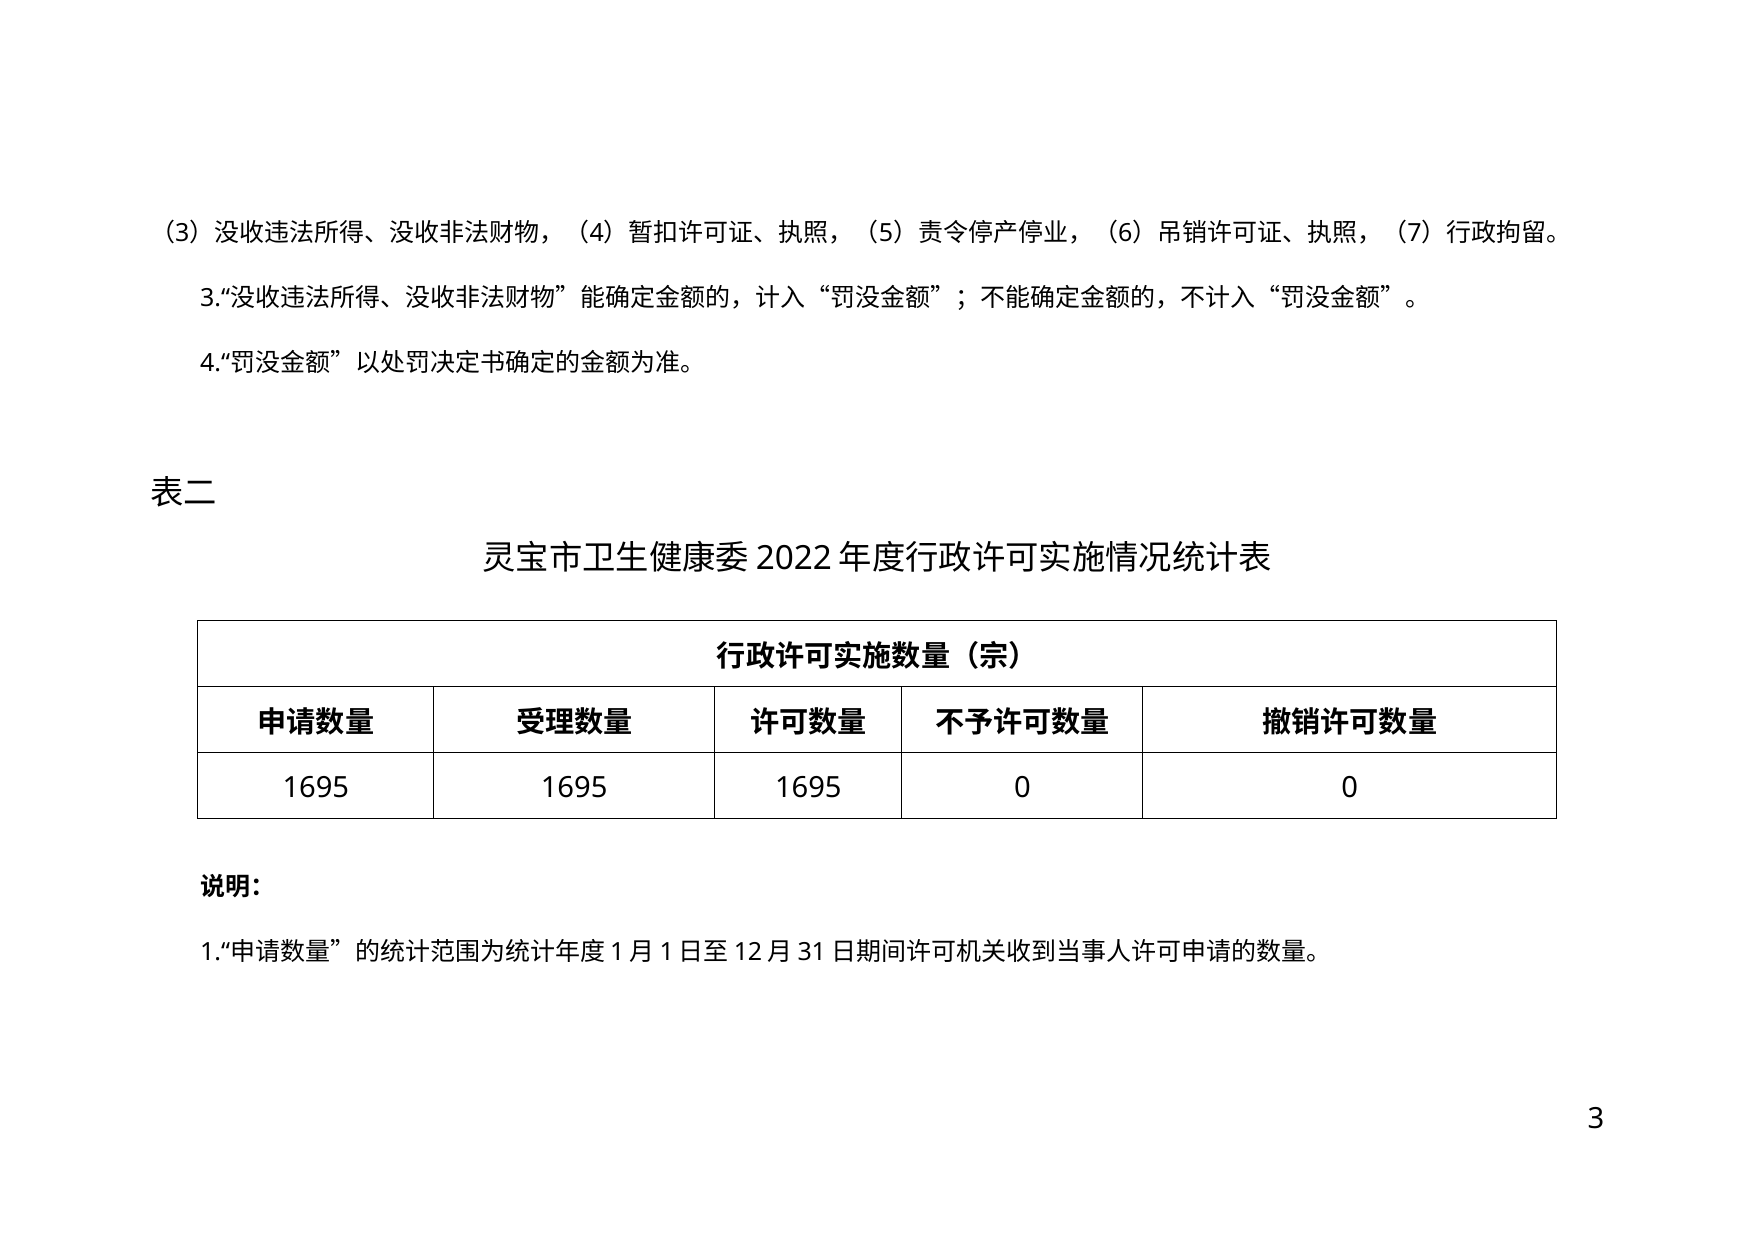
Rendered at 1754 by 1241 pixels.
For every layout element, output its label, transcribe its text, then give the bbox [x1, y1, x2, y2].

table_cell 1695 [434, 753, 714, 818]
text 4.“罚没金额”以处罚决定书确定的金额为准。 [150, 328, 1604, 393]
table_cell 1695 [198, 753, 433, 818]
table_cell 不予许可数量 [902, 687, 1142, 752]
text 灵宝市卫生健康委2022年度行政许可实施情况统计表 [150, 523, 1604, 588]
table_cell 许可数量 [715, 687, 901, 752]
text 表二 [150, 458, 1604, 523]
text 1.“申请数量”的统计范围为统计年度1月1日至12月31日期间许可机关收到当事人许可申请的数量。 [150, 917, 1604, 982]
table_cell 受理数量 [434, 687, 714, 752]
table_cell 0 [902, 753, 1142, 818]
table_cell 申请数量 [198, 687, 433, 752]
table_cell 0 [1143, 753, 1556, 818]
table_cell 撤销许可数量 [1143, 687, 1556, 752]
text 3.“没收违法所得、没收非法财物”能确定金额的，计入“罚没金额”；不能确定金额的，不计入“罚没金额”。 [150, 263, 1604, 328]
text 说明： [150, 852, 1604, 917]
table_header 行政许可实施数量（宗） [198, 621, 1556, 686]
table_cell 1695 [715, 753, 901, 818]
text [150, 198, 1604, 263]
